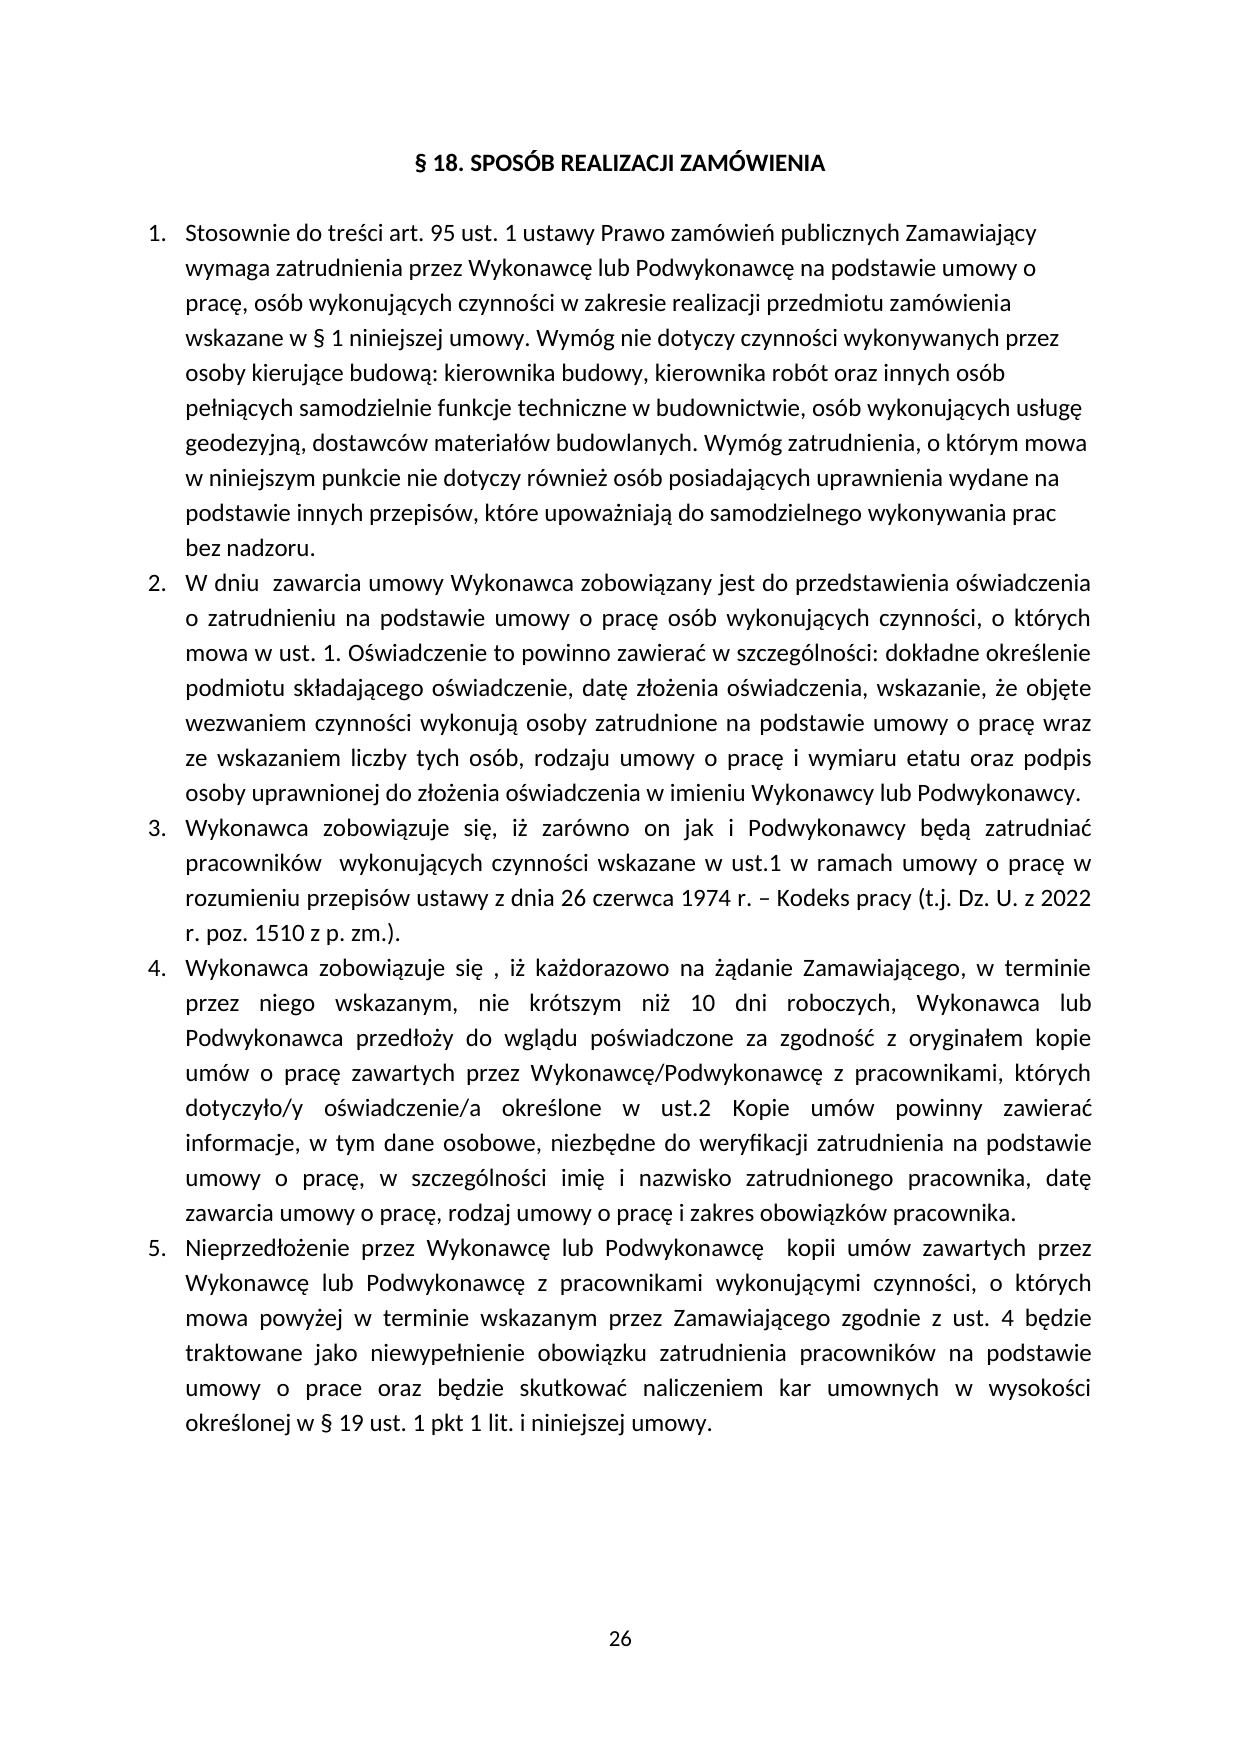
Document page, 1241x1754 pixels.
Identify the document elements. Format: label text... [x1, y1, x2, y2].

list Nieprzedłożenie przez Wykonawcę lub Podwykonawcę kopii umów zawartych przez Wykonawcę lub Podwykonawcę z pracownikami wykonującymi czynności, o których mowa powyżej w terminie wskazanym przez Zamawiającego zgodnie z ust. 4 będzie traktowane jako niewypełnienie obowiązku zatrudnienia pracowników na podstawie umowy o prace oraz będzie skutkować naliczeniem kar umownych w wysokości określonej w § 19 ust. 1 pkt 1 lit. i niniejszej umowy. [148, 1233, 1093, 1438]
text § 18. SPOSÓB REALIZACJI ZAMÓWIENIA [148, 148, 1093, 178]
list Stosownie do treści art. 95 ust. 1 ustawy Prawo zamówień publicznych Zamawiający wymaga zatrudnienia przez Wykonawcę lub Podwykonawcę na podstawie umowy o pracę, osób wykonujących czynności w zakresie realizacji przedmiotu zamówienia wskazane w § 1 niniejszej umowy. Wymóg nie dotyczy czynności wykonywanych przez osoby kierujące budową: kierownika budowy, kierownika robót oraz innych osób pełniących samodzielnie funkcje techniczne w budownictwie, osób wykonujących usługę geodezyjną, dostawców materiałów budowlanych. Wymóg zatrudnienia, o którym mowa w niniejszym punkcie nie dotyczy również osób posiadających uprawnienia wydane na podstawie innych przepisów, które upoważniają do samodzielnego wykonywania prac bez nadzoru. [148, 218, 1093, 563]
list Wykonawca zobowiązuje się , iż każdorazowo na żądanie Zamawiającego, w terminie przez niego wskazanym, nie krótszym niż 10 dni roboczych, Wykonawca lub Podwykonawca przedłoży do wglądu poświadczone za zgodność z oryginałem kopie umów o pracę zawartych przez Wykonawcę/Podwykonawcę z pracownikami, których dotyczyło/y oświadczenie/a określone w ust.2 Kopie umów powinny zawierać informacje, w tym dane osobowe, niezbędne do weryfikacji zatrudnienia na podstawie umowy o pracę, w szczególności imię i nazwisko zatrudnionego pracownika, datę zawarcia umowy o pracę, rodzaj umowy o pracę i zakres obowiązków pracownika. [148, 953, 1093, 1228]
list Wykonawca zobowiązuje się, iż zarówno on jak i Podwykonawcy będą zatrudniać pracowników wykonujących czynności wskazane w ust.1 w ramach umowy o pracę w rozumieniu przepisów ustawy z dnia 26 czerwca 1974 r. – Kodeks pracy (t.j. Dz. U. z 2022 r. poz. 1510 z p. zm.). [148, 813, 1093, 948]
list W dniu zawarcia umowy Wykonawca zobowiązany jest do przedstawienia oświadczenia o zatrudnieniu na podstawie umowy o pracę osób wykonujących czynności, o których mowa w ust. 1. Oświadczenie to powinno zawierać w szczególności: dokładne określenie podmiotu składającego oświadczenie, datę złożenia oświadczenia, wskazanie, że objęte wezwaniem czynności wykonują osoby zatrudnione na podstawie umowy o pracę wraz ze wskazaniem liczby tych osób, rodzaju umowy o pracę i wymiaru etatu oraz podpis osoby uprawnionej do złożenia oświadczenia w imieniu Wykonawcy lub Podwykonawcy. [148, 568, 1093, 808]
